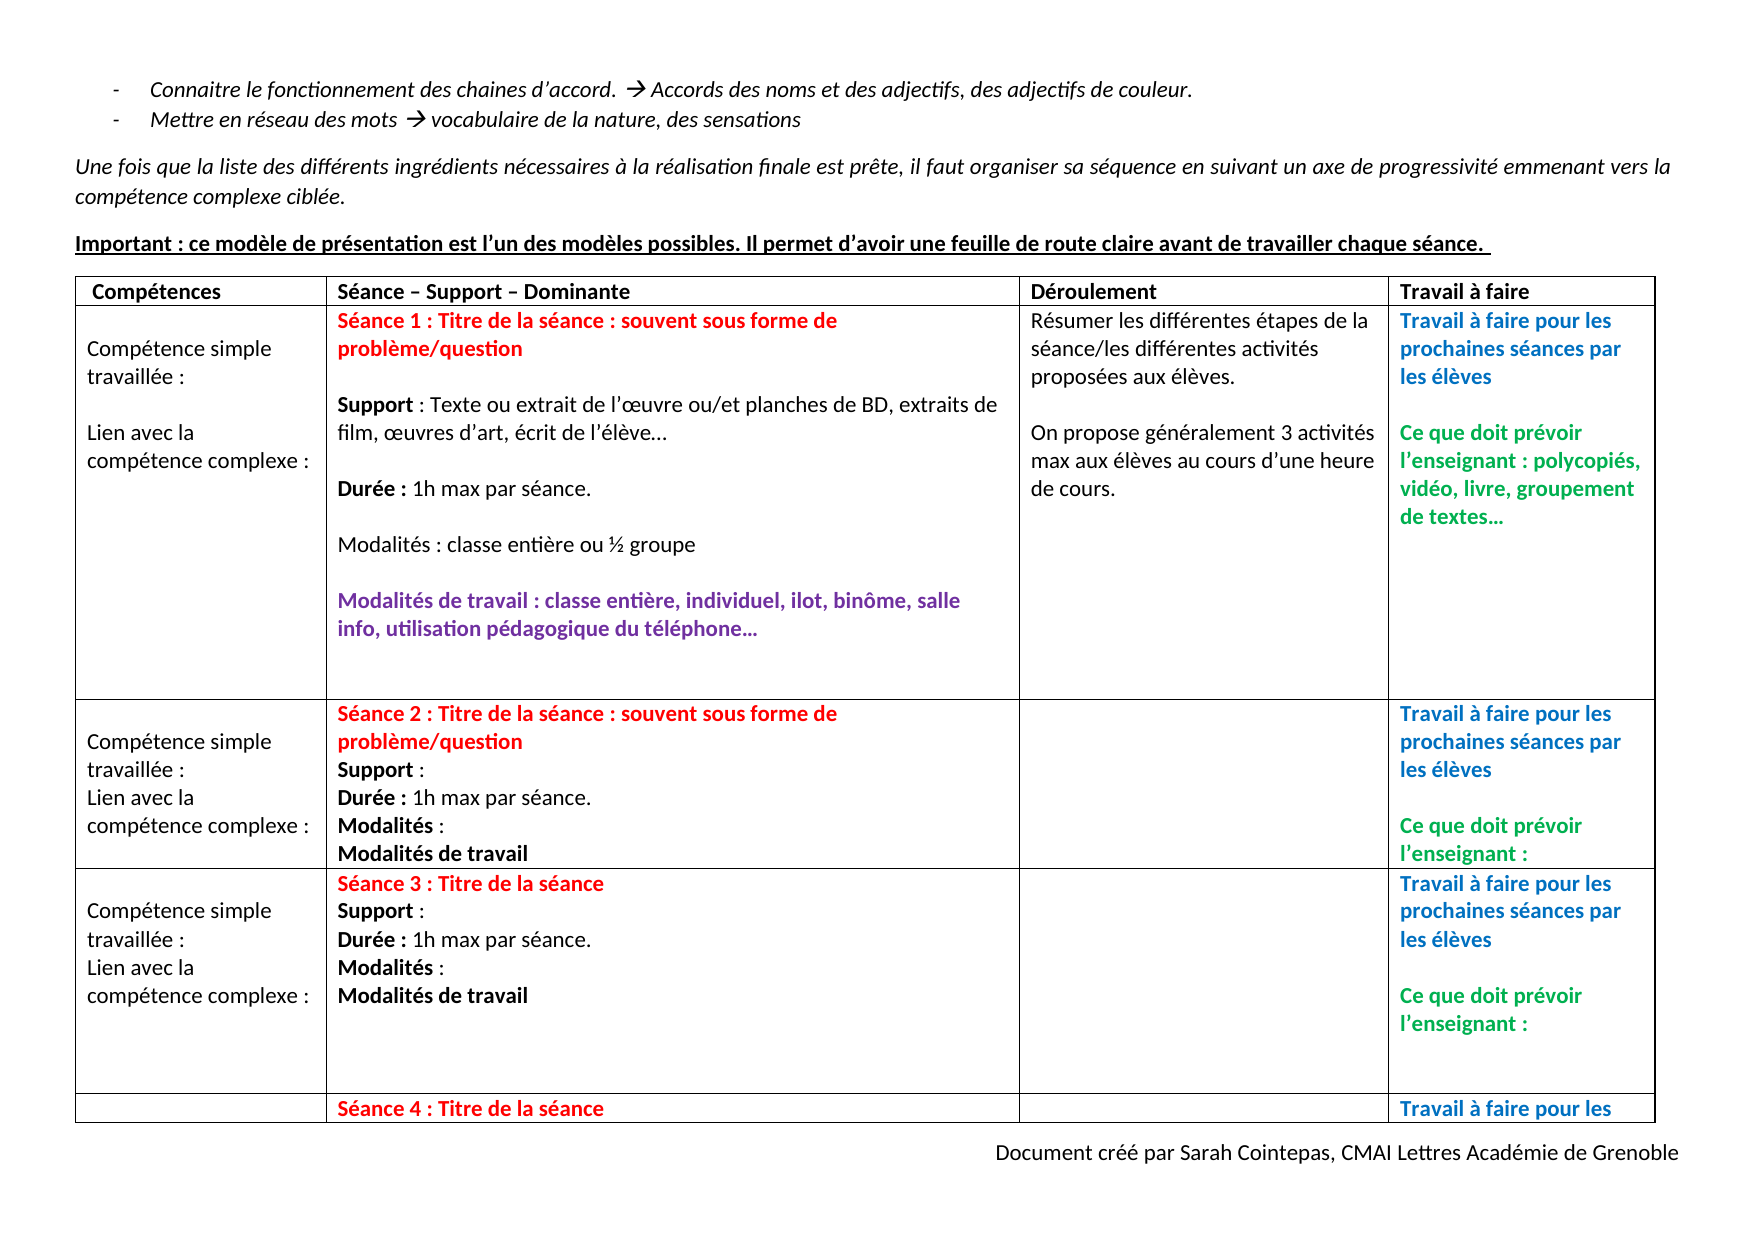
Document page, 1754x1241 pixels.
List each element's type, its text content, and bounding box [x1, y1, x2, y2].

table_cell [1020, 1094, 1388, 1122]
text Important : ce modèle de présentation est l’un des modèles possibles. Il permet d’avoir une feuille de route claire avant de travailler chaque séance. [75, 229, 1679, 257]
table_cell [1020, 700, 1388, 868]
table_cell Séance 1 : Titre de la séance : souvent sous forme de problème/question Support : Texte ou extrait de l’œuvre ou/et planches de BD, extraits de film, œuvres d’art, écrit de l’élève… Durée : 1h max par séance. Modalités : classe entière ou ½ groupe Modalités de travail : classe entière, individuel, ilot, binôme, salle info, utilisation pédagogique du téléphone… [327, 306, 1019, 698]
text Une fois que la liste des différents ingrédients nécessaires à la réalisation finale est prête, il faut organiser sa séquence en suivant un axe de progressivité emmenant vers la compétence complexe ciblée. [75, 152, 1679, 210]
table_cell Travail à faire pour les prochaines séances par les élèves Ce que doit prévoir l’enseignant : polycopiés, vidéo, livre, groupement de textes… [1389, 306, 1654, 698]
table_header Travail à faire [1389, 277, 1654, 305]
table_cell Séance 3 : Titre de la séance Support : Durée : 1h max par séance. Modalités : Modalités de travail [327, 869, 1019, 1093]
table_cell Compétence simple travaillée : Lien avec la compétence complexe : [76, 869, 326, 1093]
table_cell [1389, 1094, 1654, 1122]
table_header Compétences [76, 277, 326, 305]
table_cell Résumer les différentes étapes de la séance/les différentes activités proposées aux élèves. On propose généralement 3 activités max aux élèves au cours d’une heure de cours. [1020, 306, 1388, 698]
table_cell [1020, 869, 1388, 1093]
table_cell Travail à faire pour les prochaines séances par les élèves Ce que doit prévoir l’enseignant : [1389, 869, 1654, 1093]
table_header Séance – Support – Dominante [327, 277, 1019, 305]
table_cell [327, 1094, 1019, 1122]
list Mettre en réseau des mots vocabulaire de la nature, des sensations [112, 105, 1679, 133]
table_cell Séance 2 : Titre de la séance : souvent sous forme de problème/question Support : Durée : 1h max par séance. Modalités : Modalités de travail [327, 700, 1019, 868]
list Connaitre le fonctionnement des chaines d’accord. Accords des noms et des adjectifs, des adjectifs de couleur. [112, 75, 1679, 103]
table_cell Travail à faire pour les prochaines séances par les élèves Ce que doit prévoir l’enseignant : [1389, 700, 1654, 868]
table_cell Compétence simple travaillée : Lien avec la compétence complexe : [76, 700, 326, 868]
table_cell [76, 1094, 326, 1122]
table_cell Compétence simple travaillée : Lien avec la compétence complexe : [76, 306, 326, 698]
table_header Déroulement [1020, 277, 1388, 305]
